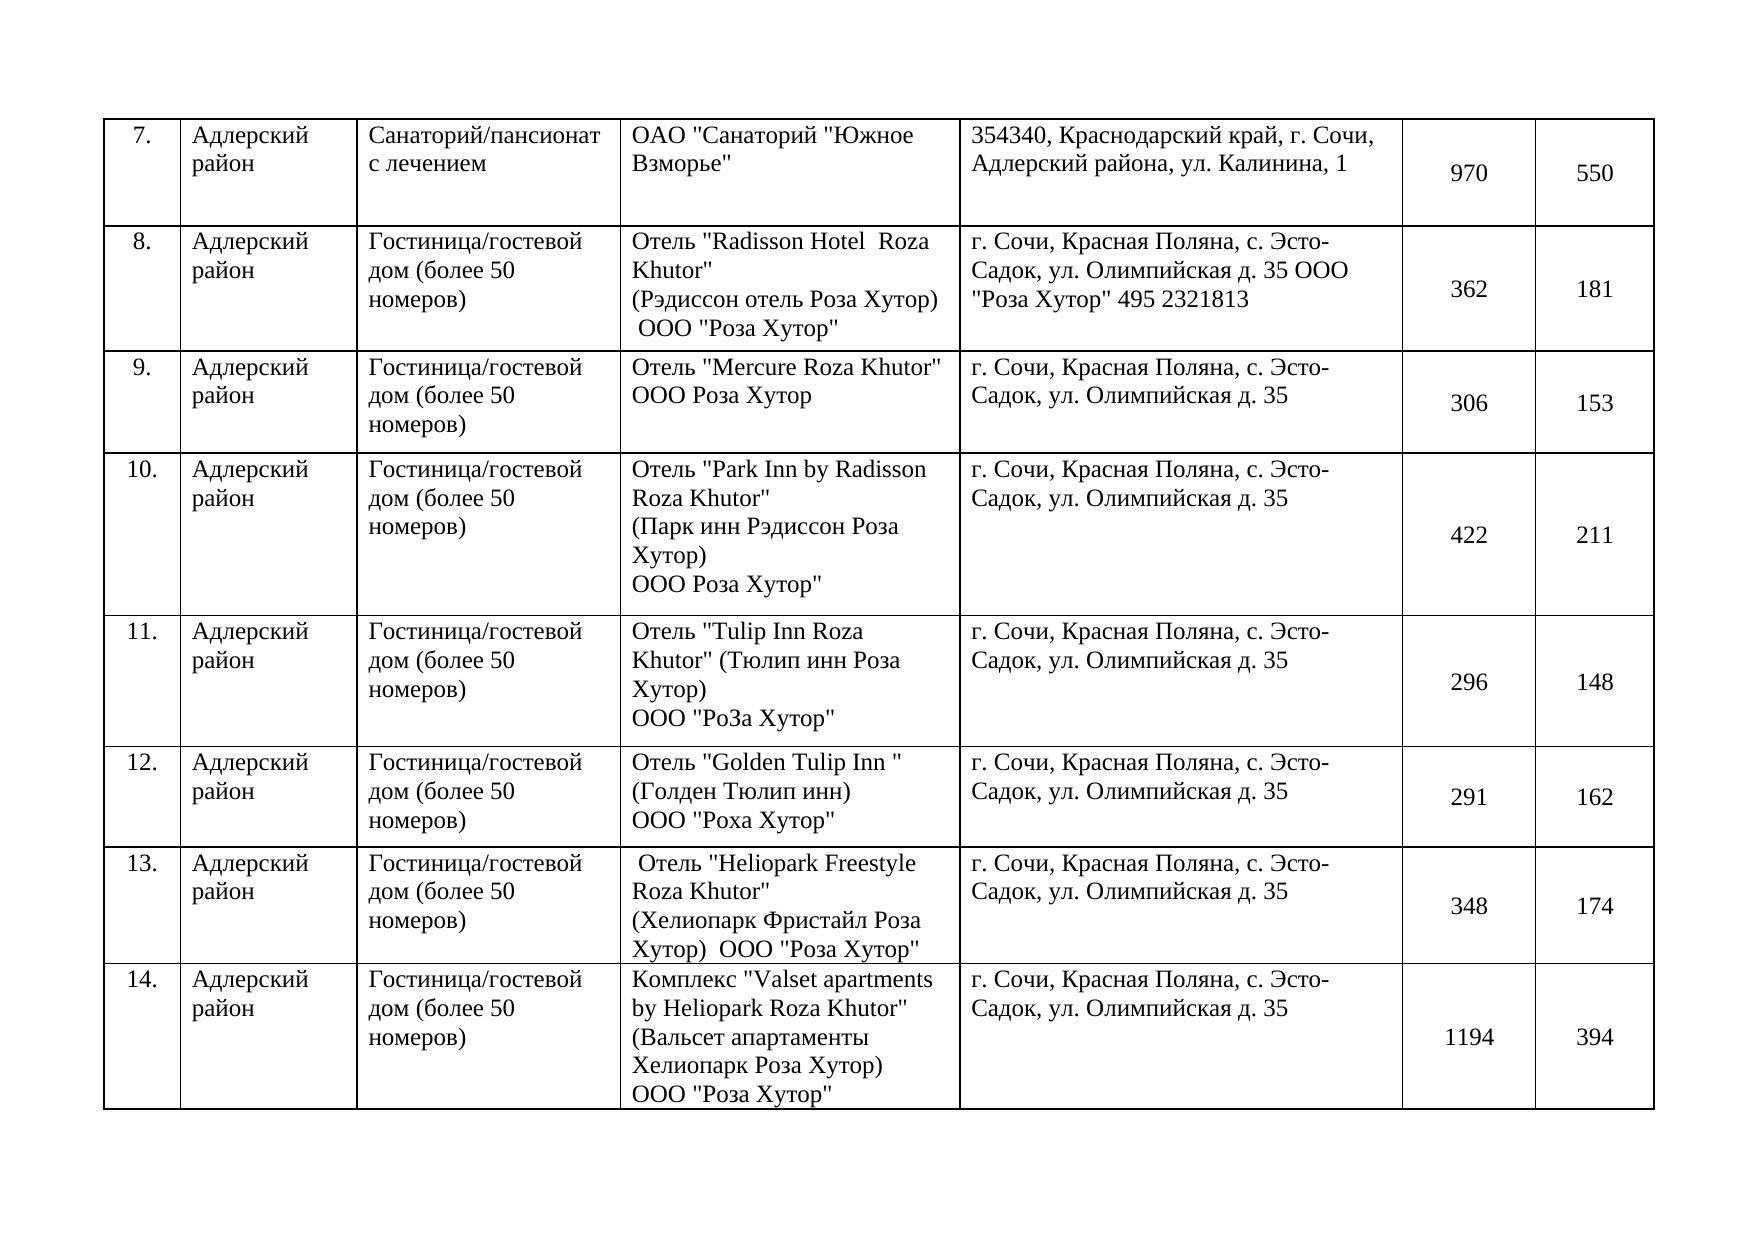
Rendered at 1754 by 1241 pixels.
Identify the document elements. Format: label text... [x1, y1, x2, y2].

table_cell 211 [1536, 454, 1653, 615]
table_cell Гостиница/гостевой дом (более 50 номеров) [358, 616, 620, 746]
table_cell 153 [1536, 352, 1653, 452]
table_cell Отель "Tulip Inn Roza Khutor" (Тюлип инн Роза Хутор) ООО "РоЗа Хутор" [621, 616, 959, 746]
table_cell Отель "Radisson Hotel Roza Khutor" (Рэдиссон отель Роза Хутор) ООО "Роза Хутор" [621, 227, 959, 350]
table_cell 970 [1403, 120, 1535, 225]
table_cell 162 [1536, 747, 1653, 846]
table_cell 291 [1403, 747, 1535, 846]
table_cell 348 [1403, 848, 1535, 963]
table_cell Гостиница/гостевой дом (более 50 номеров) [358, 227, 620, 350]
table_cell Адлерский район [181, 616, 356, 746]
table_cell Отель "Heliopark Freestyle Roza Khutor" (Хелиопарк Фристайл Роза Хутор) ООО "Роза Хутор" [621, 848, 959, 963]
table_cell Адлерский район [181, 454, 356, 615]
table_cell 11. [105, 616, 180, 746]
table_cell 14. [105, 964, 180, 1108]
table_cell Адлерский район [181, 848, 356, 963]
table_cell г. Сочи, Красная Поляна, с. Эсто-Садок, ул. Олимпийская д. 35 [961, 964, 1402, 1108]
table_cell 550 [1536, 120, 1653, 225]
table_cell Отель "Mercure Roza Khutor" ООО Роза Хутор [621, 352, 959, 452]
table_cell г. Сочи, Красная Поляна, с. Эсто-Садок, ул. Олимпийская д. 35 [961, 352, 1402, 452]
table_cell г. Сочи, Красная Поляна, с. Эсто-Садок, ул. Олимпийская д. 35 ООО "Роза Хутор" 495 2321813 [961, 227, 1402, 350]
table_cell г. Сочи, Красная Поляна, с. Эсто-Садок, ул. Олимпийская д. 35 [961, 747, 1402, 846]
table_cell г. Сочи, Красная Поляна, с. Эсто-Садок, ул. Олимпийская д. 35 [961, 848, 1402, 963]
table_cell ОАО "Санаторий "Южное Взморье" [621, 120, 959, 225]
table_cell Адлерский район [181, 227, 356, 350]
table_cell 296 [1403, 616, 1535, 746]
table_cell Адлерский район [181, 352, 356, 452]
table_cell 13. [105, 848, 180, 963]
table_cell Адлерский район [181, 964, 356, 1108]
table_cell Комплекс "Valset apartments by Heliopark Roza Khutor" (Вальсет апартаменты Хелиопарк Роза Хутор) ООО "Роза Хутор" [621, 964, 959, 1108]
table_cell Адлерский район [181, 120, 356, 225]
table_cell 422 [1403, 454, 1535, 615]
table_cell 148 [1536, 616, 1653, 746]
table_cell Отель "Golden Tulip Inn " (Голден Тюлип инн) ООО "Роха Хутор" [621, 747, 959, 846]
table_cell 8. [105, 227, 180, 350]
table_cell 7. [105, 120, 180, 225]
table_cell 362 [1403, 227, 1535, 350]
table_cell Отель "Park Inn by Radisson Roza Khutor" (Парк инн Рэдиссон Роза Хутор) ООО Роза Хутор" [621, 454, 959, 615]
table_cell 10. [105, 454, 180, 615]
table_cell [358, 120, 620, 225]
table_cell г. Сочи, Красная Поляна, с. Эсто-Садок, ул. Олимпийская д. 35 [961, 454, 1402, 615]
table_cell 394 [1536, 964, 1653, 1108]
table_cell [358, 964, 620, 1108]
table_cell 12. [105, 747, 180, 846]
table_cell 306 [1403, 352, 1535, 452]
table_cell Гостиница/гостевой дом (более 50 номеров) [358, 352, 620, 452]
table_cell Гостиница/гостевой дом (более 50 номеров) [358, 848, 620, 963]
table_cell 174 [1536, 848, 1653, 963]
table_cell Гостиница/гостевой дом (более 50 номеров) [358, 454, 620, 615]
table_cell г. Сочи, Красная Поляна, с. Эсто-Садок, ул. Олимпийская д. 35 [961, 616, 1402, 746]
table_cell 354340, Краснодарский край, г. Сочи, Адлерский района, ул. Калинина, 1 [961, 120, 1402, 225]
table_cell Адлерский район [181, 747, 356, 846]
table_cell Гостиница/гостевой дом (более 50 номеров) [358, 747, 620, 846]
table_cell 1194 [1403, 964, 1535, 1108]
table_cell 9. [105, 352, 180, 452]
table_cell 181 [1536, 227, 1653, 350]
